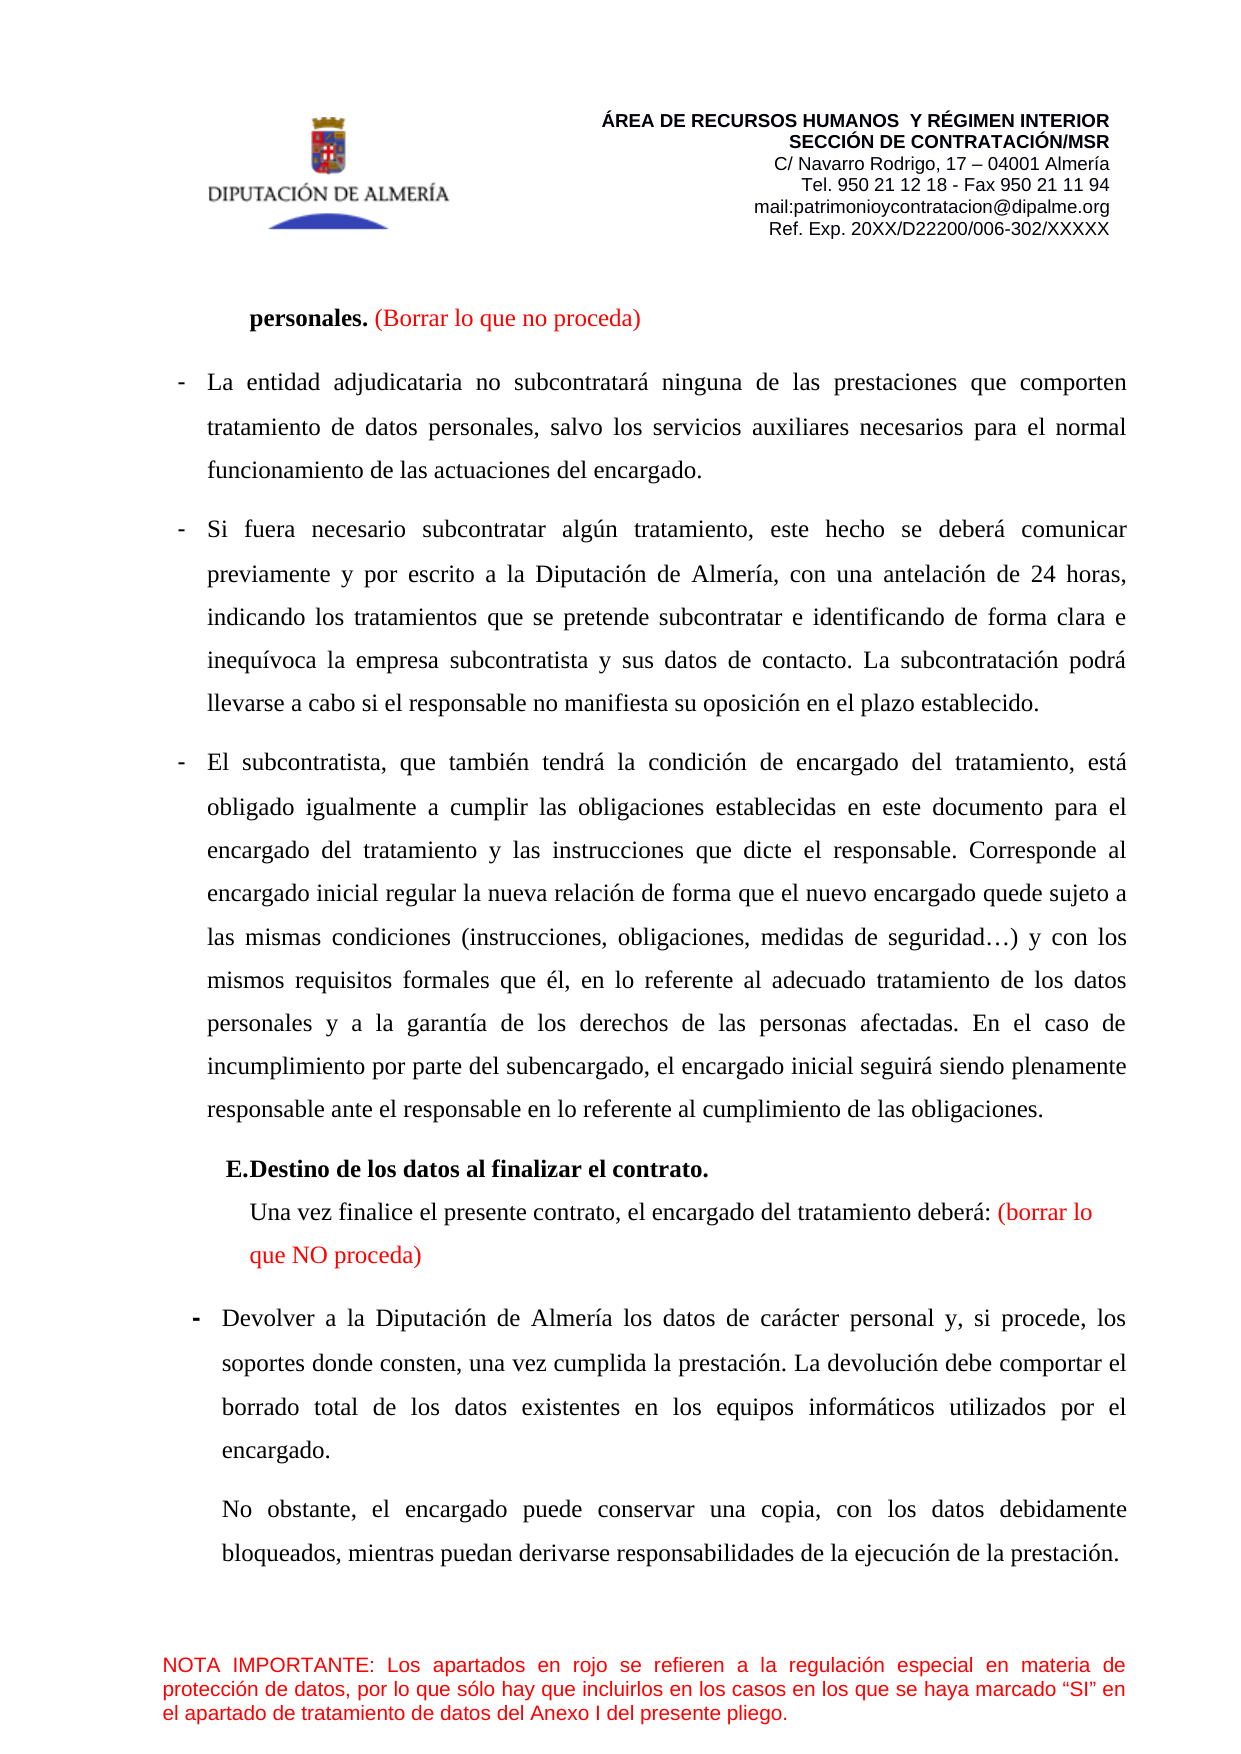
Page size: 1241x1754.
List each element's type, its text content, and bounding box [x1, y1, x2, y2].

list Si fuera necesario subcontratar algún tratamiento, este hecho se deberá comunicar previamente y por escrito a la Diputación de Almería, con una antelación de 24 horas, indicando los tratamientos que se pretende subcontratar e identificando de forma clara e inequívoca la empresa subcontratista y sus datos de contacto. La subcontratación podrá llevarse a cabo si el responsable no manifiesta su oposición en el plazo establecido. [177, 510, 1128, 717]
list La entidad adjudicataria no subcontratará ninguna de las prestaciones que comporten tratamiento de datos personales, salvo los servicios auxiliares necesarios para el normal funcionamiento de las actuaciones del encargado. [177, 363, 1128, 483]
list El subcontratista, que también tendrá la condición de encargado del tratamiento, está obligado igualmente a cumplir las obligaciones establecidas en este documento para el encargado del tratamiento y las instrucciones que dicte el responsable. Corresponde al encargado inicial regular la nueva relación de forma que el nuevo encargado quede sujeto a las mismas condiciones (instrucciones, obligaciones, medidas de seguridad…) y con los mismos requisitos formales que él, en lo referente al adecuado tratamiento de los datos personales y a la garantía de los derechos de las personas afectadas. En el caso de incumplimiento por parte del subencargado, el encargado inicial seguirá siendo plenamente responsable ante el responsable en lo referente al cumplimiento de las obligaciones. [177, 744, 1128, 1123]
list Devolver a la Diputación de Almería los datos de carácter personal y, si procede, los soportes donde consten, una vez cumplida la prestación. La devolución debe comportar el borrado total de los datos existentes en los equipos informáticos utilizados por el encargado. [192, 1300, 1128, 1463]
text No obstante, el encargado puede conservar una copia, con los datos debidamente bloqueados, mientras puedan derivarse responsabilidades de la ejecución de la prestación. [222, 1494, 1128, 1566]
list Subcontratación de prestaciones que comporten tratamiento de datos personales. (Borrar lo que no proceda) [226, 303, 1128, 332]
picture [208, 117, 451, 231]
list Destino de los datos al finalizar el contrato. Una vez finalice el presente contrato, el encargado del tratamiento deberá: (borrar lo que NO proceda) [226, 1154, 1128, 1269]
